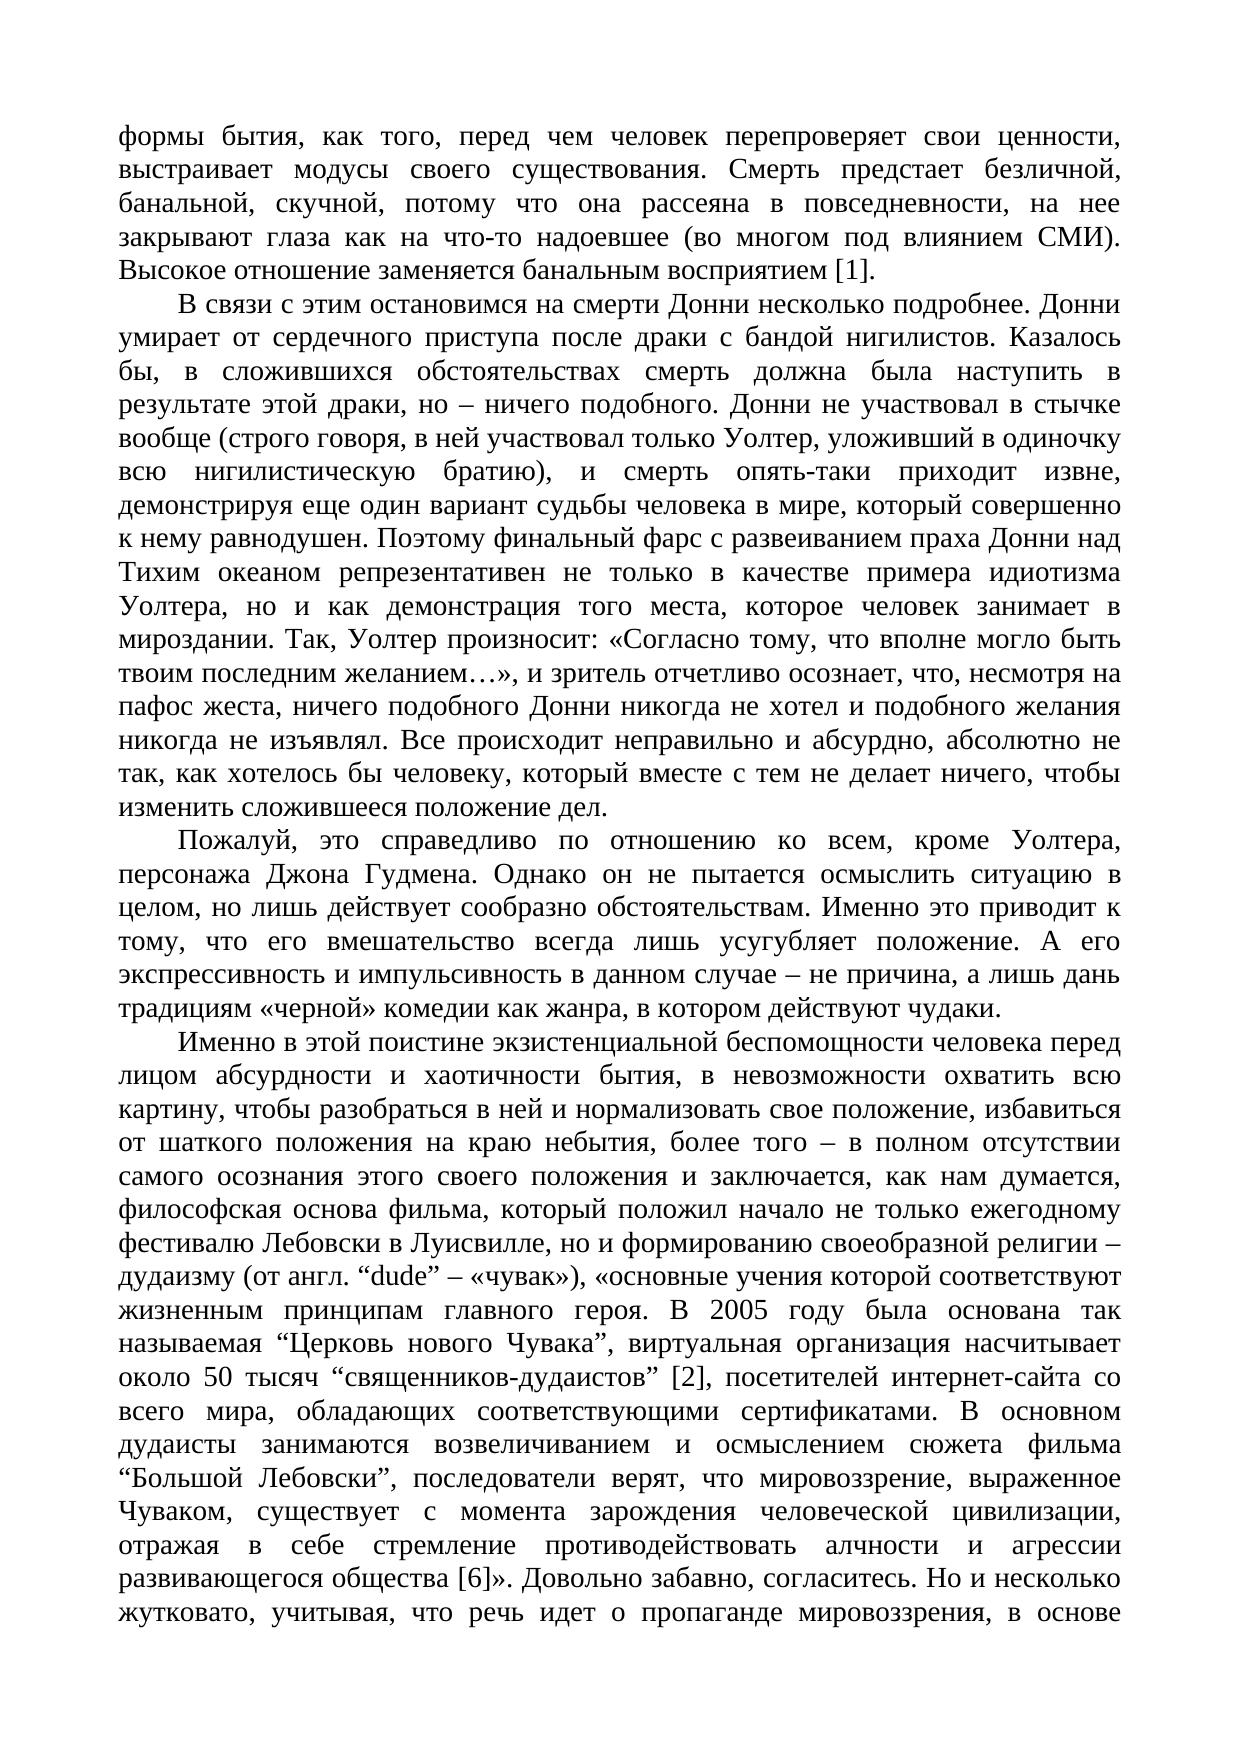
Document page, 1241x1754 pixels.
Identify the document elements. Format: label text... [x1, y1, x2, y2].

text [118, 118, 1122, 286]
text Пожалуй, это справедливо по отношению ко всем, кроме Уолтера, персонажа Джона Гудмена. Однако он не пытается осмыслить ситуацию в целом, но лишь действует сообразно обстоятельствам. Именно это приводит к тому, что его вмешательство всегда лишь усугубляет положение. А его экспрессивность и импульсивность в данном случае – не причина, а лишь дань традициям «черной» комедии как жанра, в котором действуют чудаки. [118, 822, 1122, 1024]
text В связи с этим остановимся на смерти Донни несколько подробнее. Донни умирает от сердечного приступа после драки с бандой нигилистов. Казалось бы, в сложившихся обстоятельствах смерть должна была наступить в результате этой драки, но – ничего подобного. Донни не участвовал в стычке вообще (строго говоря, в ней участвовал только Уолтер, уложивший в одиночку всю нигилистическую братию), и смерть опять-таки приходит извне, демонстрируя еще один вариант судьбы человека в мире, который совершенно к нему равнодушен. Поэтому финальный фарс с развеиванием праха Донни над Тихим океаном репрезентативен не только в качестве примера идиотизма Уолтера, но и как демонстрация того места, которое человек занимает в мироздании. Так, Уолтер произносит: «Согласно тому, что вполне могло быть твоим последним желанием…», и зритель отчетливо осознает, что, несмотря на пафос жеста, ничего подобного Донни никогда не хотел и подобного желания никогда не изъявлял. Все происходит неправильно и абсурдно, абсолютно не так, как хотелось бы человеку, который вместе с тем не делает ничего, чтобы изменить сложившееся положение дел. [118, 286, 1122, 822]
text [118, 1024, 1122, 1627]
